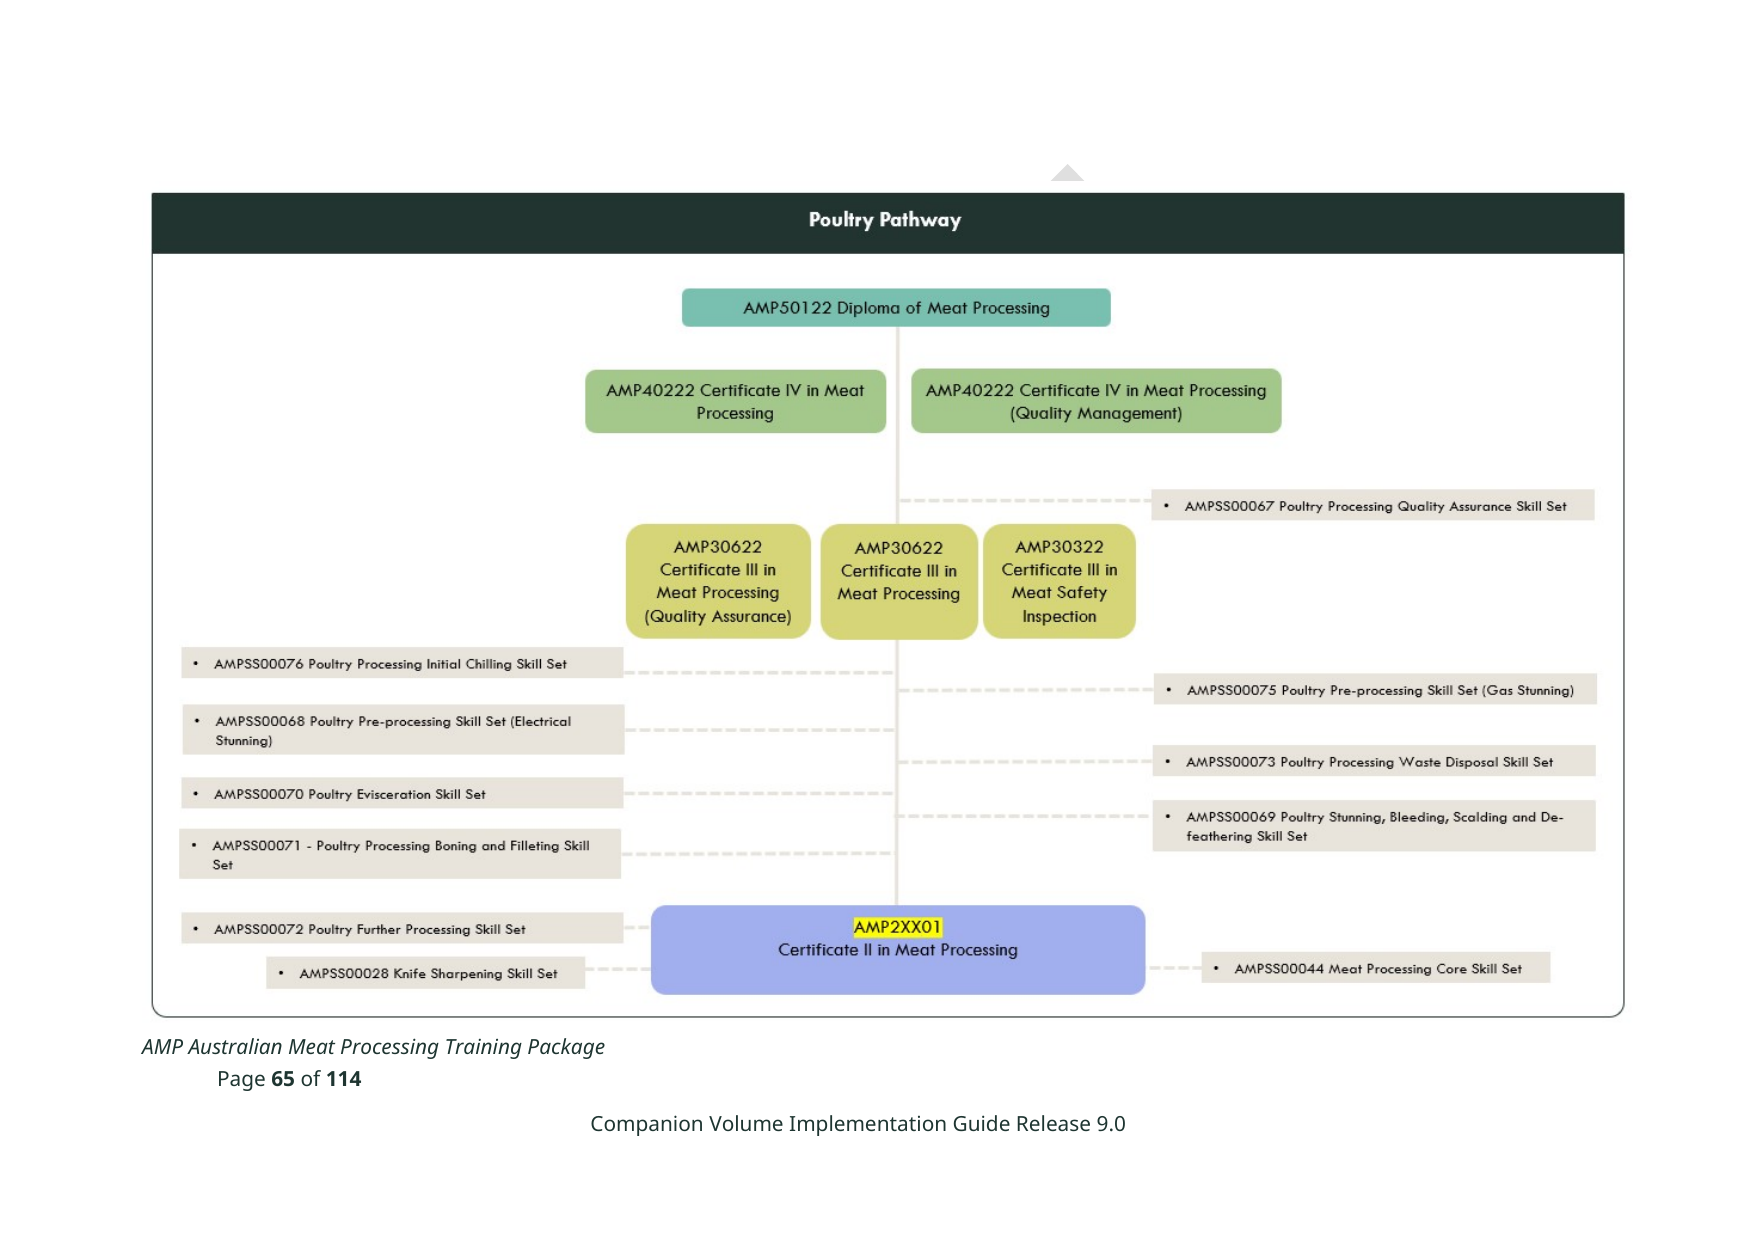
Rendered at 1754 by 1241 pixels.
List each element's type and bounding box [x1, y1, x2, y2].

picture [141, 181, 1633, 1032]
